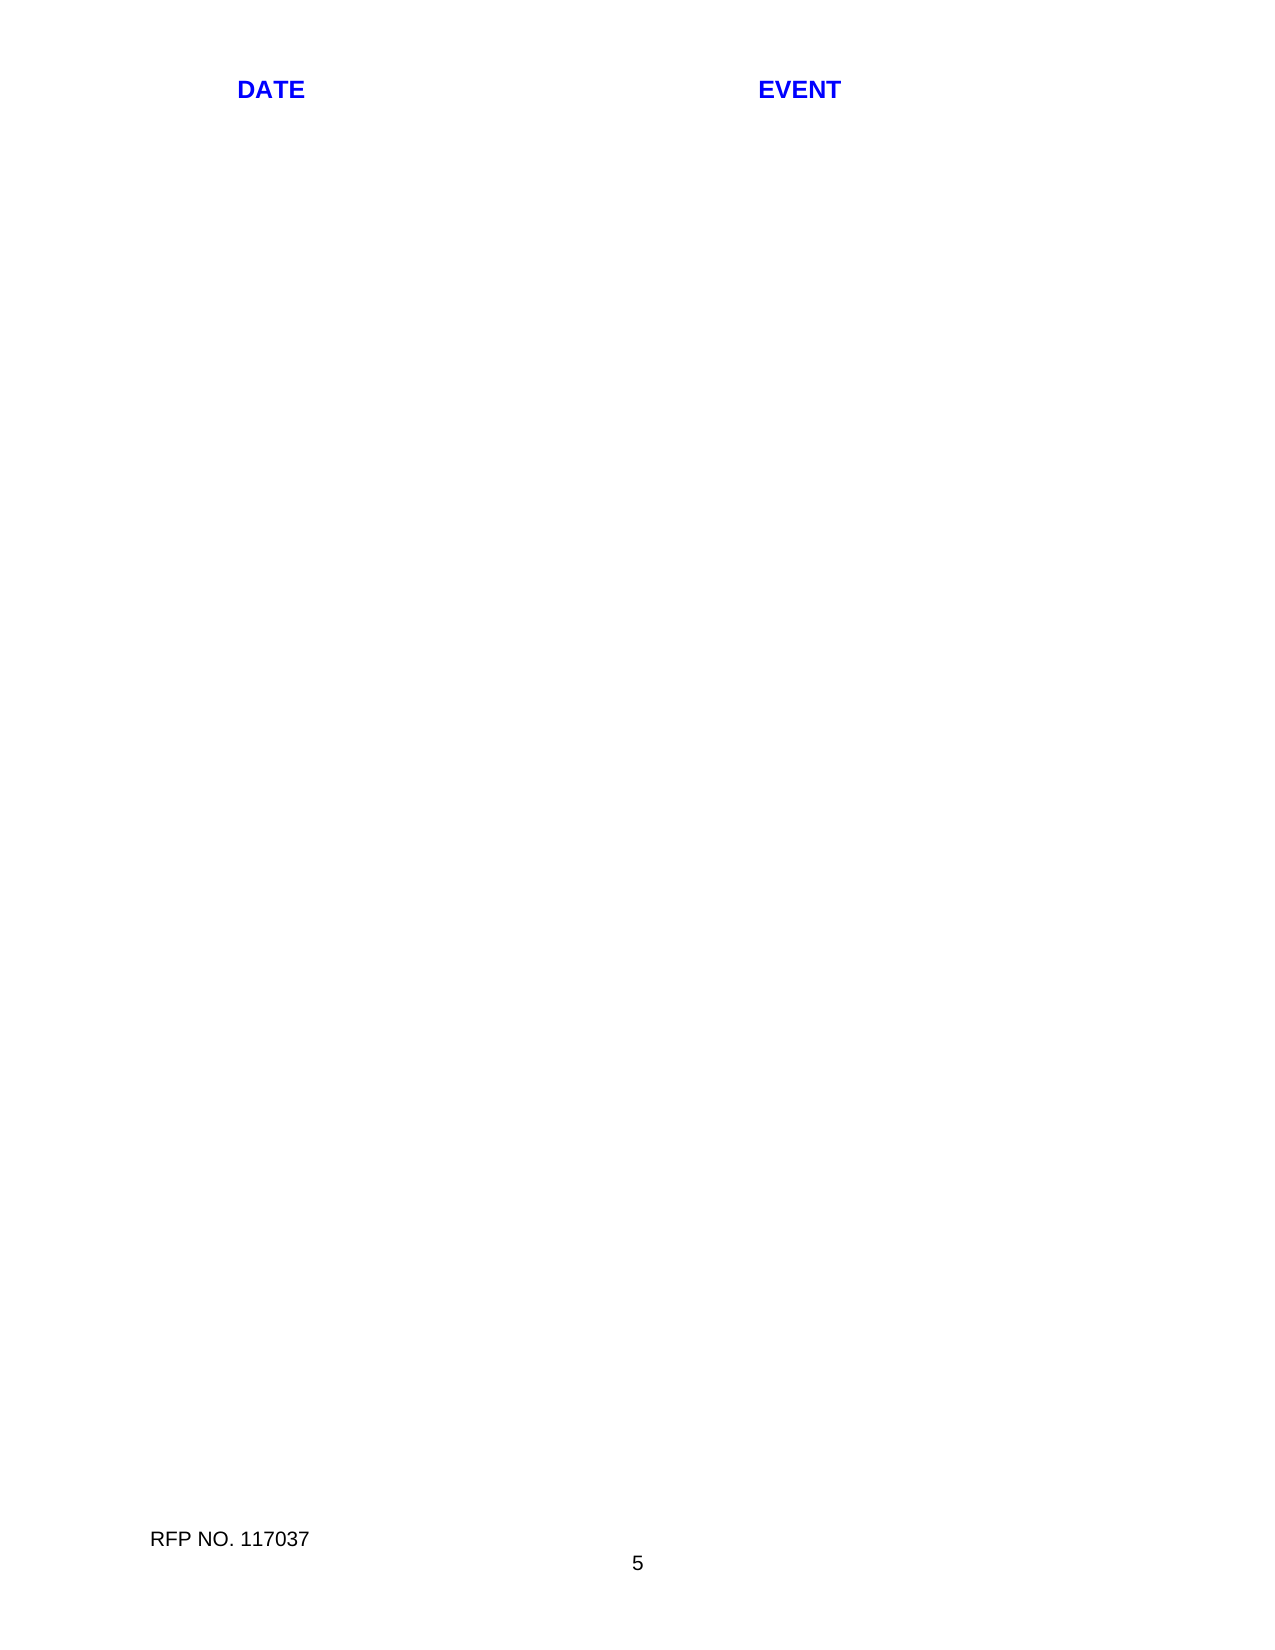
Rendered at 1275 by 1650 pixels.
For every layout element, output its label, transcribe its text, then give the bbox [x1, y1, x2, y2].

table_header DATE [139, 75, 403, 104]
table_header EVENT [403, 75, 1196, 104]
